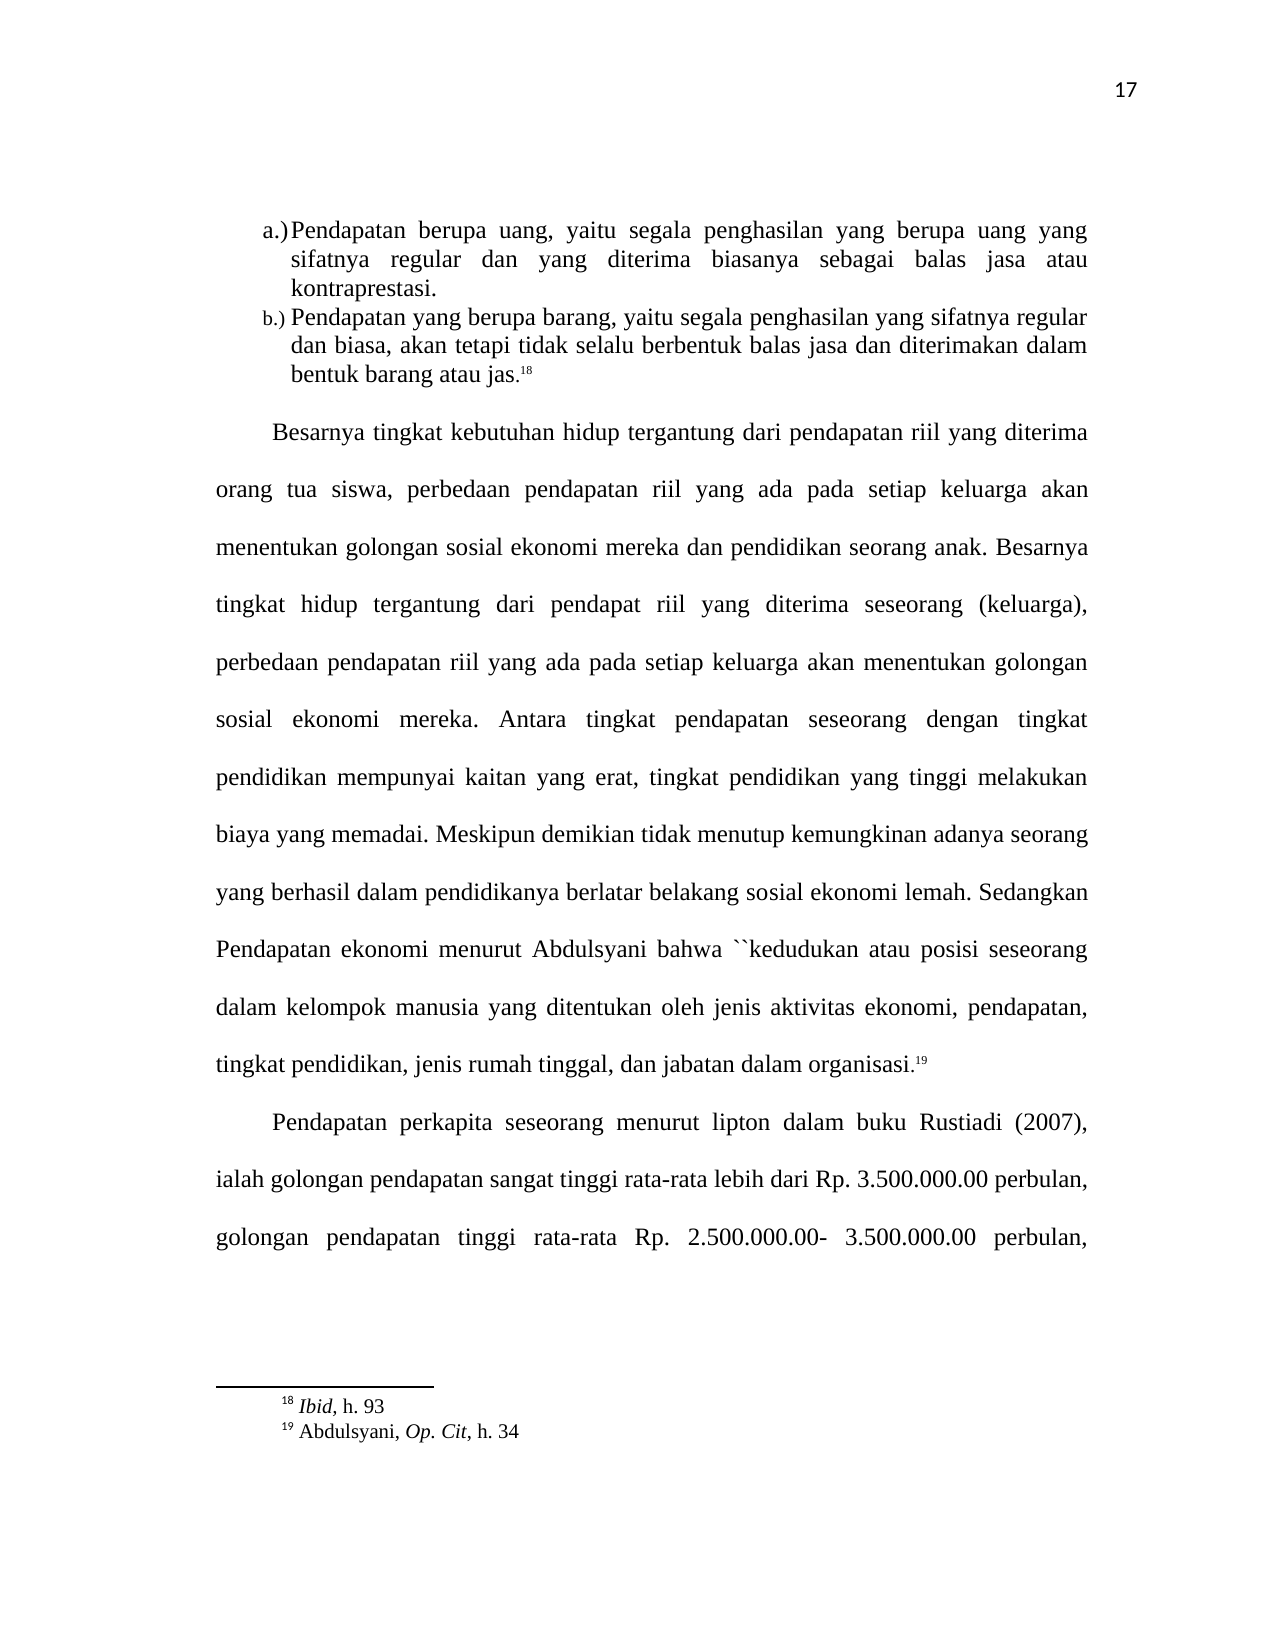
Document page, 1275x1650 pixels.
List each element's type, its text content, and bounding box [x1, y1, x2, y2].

list Pendapatan berupa uang, yaitu segala penghasilan yang berupa uang yang sifatnya regular dan yang diterima biasanya sebagai balas jasa atau kontraprestasi. [262, 216, 1088, 302]
list Besarnya tingkat kebutuhan hidup tergantung dari pendapatan riil yang diterima orang tua siswa, perbedaan pendapatan riil yang ada pada setiap keluarga akan menentukan golongan sosial ekonomi mereka dan pendidikan seorang anak. Besarnya tingkat hidup tergantung dari pendapat riil yang diterima seseorang (keluarga), perbedaan pendapatan riil yang ada pada setiap keluarga akan menentukan golongan sosial ekonomi mereka. Antara tingkat pendapatan seseorang dengan tingkat pendidikan mempunyai kaitan yang erat, tingkat pendidikan yang tinggi melakukan biaya yang memadai. Meskipun demikian tidak menutup kemungkinan adanya seorang yang berhasil dalam pendidikanya berlatar belakang sosial ekonomi lemah. Sedangkan Pendapatan ekonomi menurut Abdulsyani bahwa ``kedudukan atau posisi seseorang dalam kelompok manusia yang ditentukan oleh jenis aktivitas ekonomi, pendapatan, tingkat pendidikan, jenis rumah tinggal, dan jabatan dalam organisasi. [216, 417, 1088, 1078]
list Pendapatan yang berupa barang, yaitu segala penghasilan yang sifatnya regular dan biasa, akan tetapi tidak selalu berbentuk balas jasa dan diterimakan dalam bentuk barang atau jas. [262, 302, 1088, 388]
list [216, 1107, 1088, 1251]
